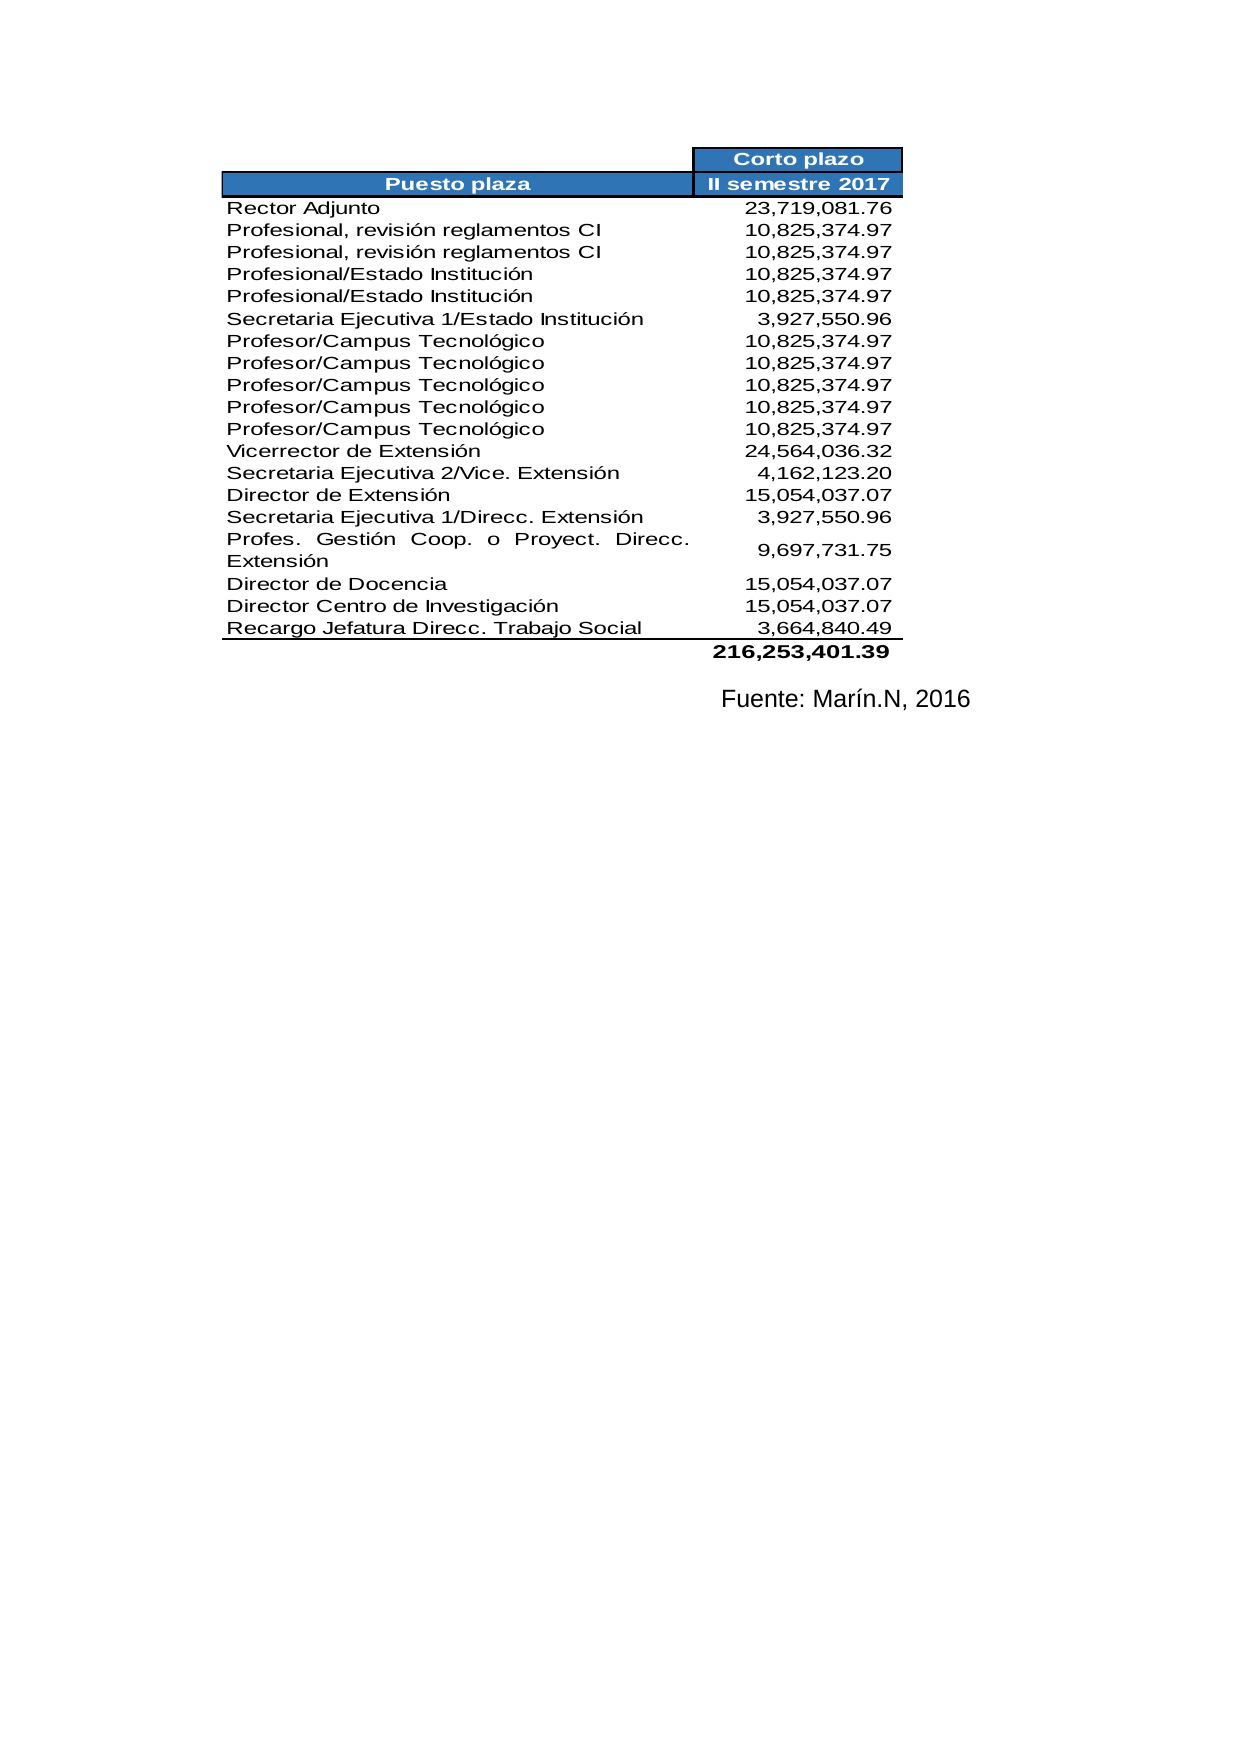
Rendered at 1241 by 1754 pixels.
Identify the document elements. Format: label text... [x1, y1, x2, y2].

text Fuente: Marín.N, 2016 [222, 684, 1078, 712]
